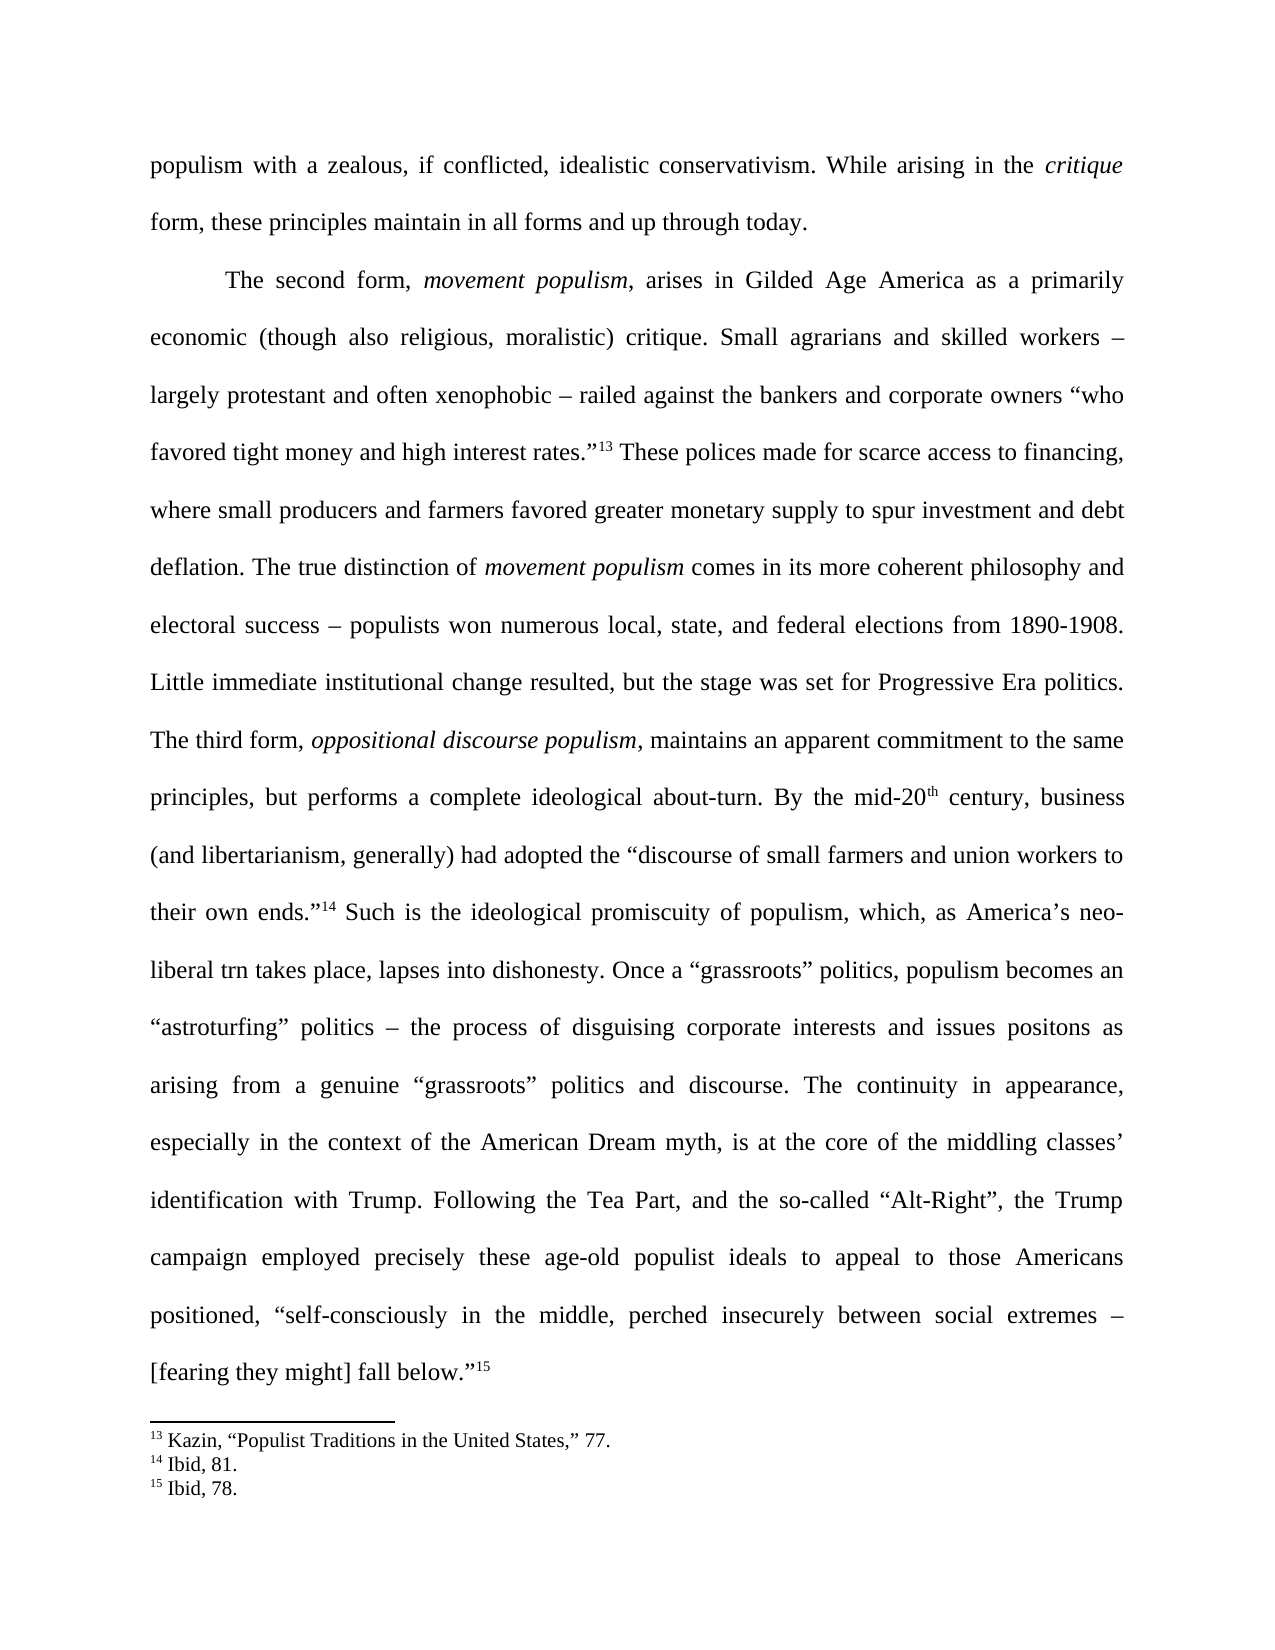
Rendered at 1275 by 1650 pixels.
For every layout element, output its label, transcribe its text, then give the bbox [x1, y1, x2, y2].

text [150, 150, 1125, 236]
text The second form, movement populism, arises in Gilded Age America as a primarily economic (though also religious, moralistic) critique. Small agrarians and skilled workers – largely protestant and often xenophobic – railed against the bankers and corporate owners “who favored tight money and high interest rates.” These polices made for scarce access to financing, where small producers and farmers favored greater monetary supply to spur investment and debt deflation. The true distinction of movement populism comes in its more coherent philosophy and electoral success – populists won numerous local, state, and federal elections from 1890-1908. Little immediate institutional change resulted, but the stage was set for Progressive Era politics. The third form, oppositional discourse populism, maintains an apparent commitment to the same principles, but performs a complete ideological about-turn. By the mid-20th century, business (and libertarianism, generally) had adopted the “discourse of small farmers and union workers to their own ends.” Such is the ideological promiscuity of populism, which, as America’s neo-liberal trn takes place, lapses into dishonesty. Once a “grassroots” politics, populism becomes an “astroturfing” politics – the process of disguising corporate interests and issues positons as arising from a genuine “grassroots” politics and discourse. The continuity in appearance, especially in the context of the American Dream myth, is at the core of the middling classes’ identification with Trump. Following the Tea Part, and the so-called “Alt-Right”, the Trump campaign employed precisely these age-old populist ideals to appeal to those Americans positioned, “self-consciously in the middle, perched insecurely between social extremes – [fearing they might] fall below.” [150, 265, 1125, 1386]
